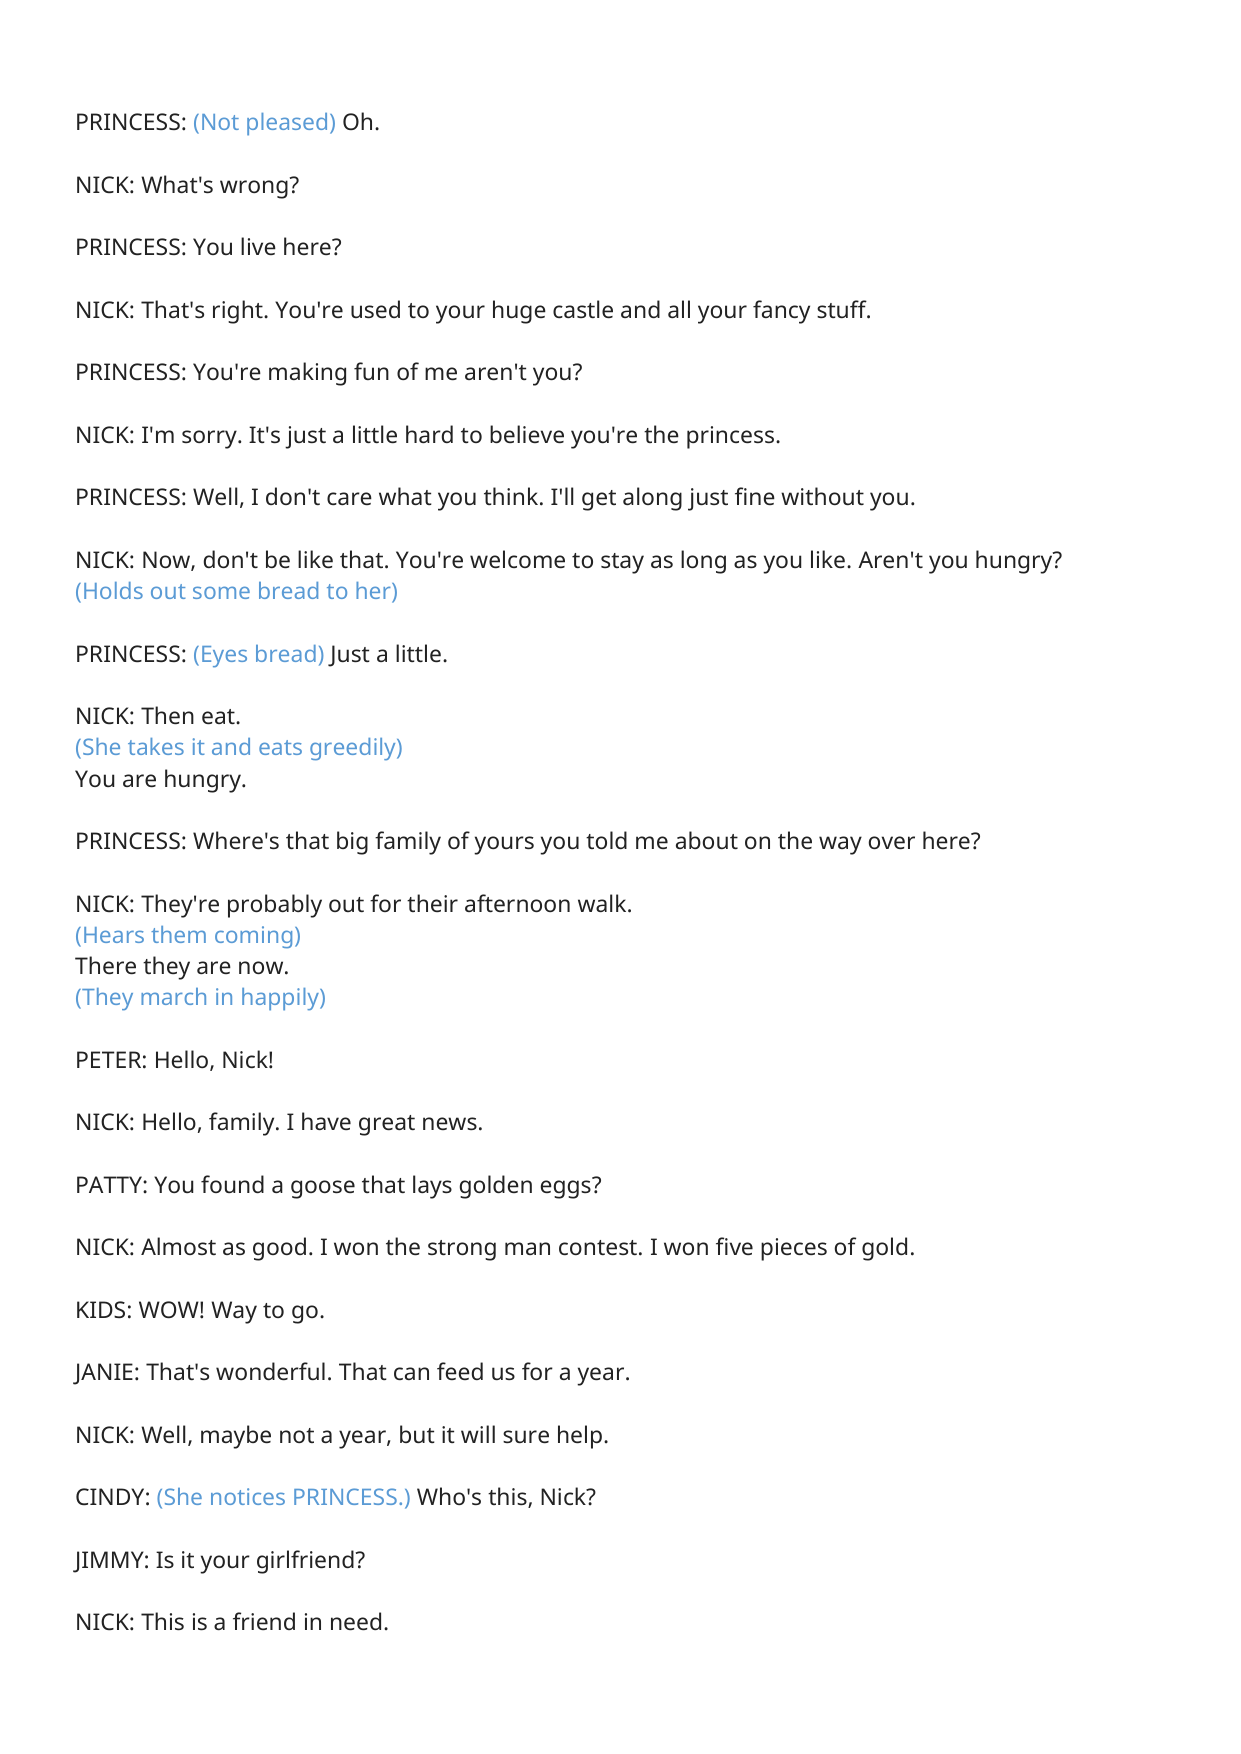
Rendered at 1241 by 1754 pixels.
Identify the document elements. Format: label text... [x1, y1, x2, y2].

text (Hears them coming) [75, 919, 1165, 950]
text PETER: Hello, Nick! [75, 1044, 1165, 1075]
text There they are now. [75, 950, 1165, 981]
text (They march in happily) [75, 981, 1165, 1012]
text PRINCESS: You live here? [75, 231, 1165, 262]
text NICK: This is a friend in need. [75, 1606, 1165, 1637]
text PRINCESS: Where's that big family of yours you told me about on the way over here? [75, 825, 1165, 856]
text PRINCESS: (Eyes bread) Just a little. [75, 637, 1165, 669]
text NICK: Now, don't be like that. You're welcome to stay as long as you like. Aren't you hungry? [75, 544, 1165, 575]
text PRINCESS: Well, I don't care what you think. I'll get along just fine without you. [75, 481, 1165, 512]
text NICK: Almost as good. I won the strong man contest. I won five pieces of gold. [75, 1231, 1165, 1262]
text PATTY: You found a goose that lays golden eggs? [75, 1169, 1165, 1200]
text (Holds out some bread to her) [75, 575, 1165, 606]
text PRINCESS: You're making fun of me aren't you? [75, 356, 1165, 387]
text NICK: Well, maybe not a year, but it will sure help. [75, 1419, 1165, 1450]
text NICK: That's right. You're used to your huge castle and all your fancy stuff. [75, 294, 1165, 325]
text NICK: They're probably out for their afternoon walk. [75, 887, 1165, 919]
text NICK: Then eat. [75, 700, 1165, 731]
text PRINCESS: (Not pleased) Oh. [75, 106, 1165, 137]
text KIDS: WOW! Way to go. [75, 1294, 1165, 1325]
text NICK: What's wrong? [75, 169, 1165, 200]
text NICK: Hello, family. I have great news. [75, 1106, 1165, 1137]
text (She takes it and eats greedily) [75, 731, 1165, 762]
text JANIE: That's wonderful. That can feed us for a year. [75, 1356, 1165, 1387]
text NICK: I'm sorry. It's just a little hard to believe you're the princess. [75, 419, 1165, 450]
text JIMMY: Is it your girlfriend? [75, 1544, 1165, 1575]
text You are hungry. [75, 762, 1165, 794]
text CINDY: (She notices PRINCESS.) Who's this, Nick? [75, 1481, 1165, 1512]
